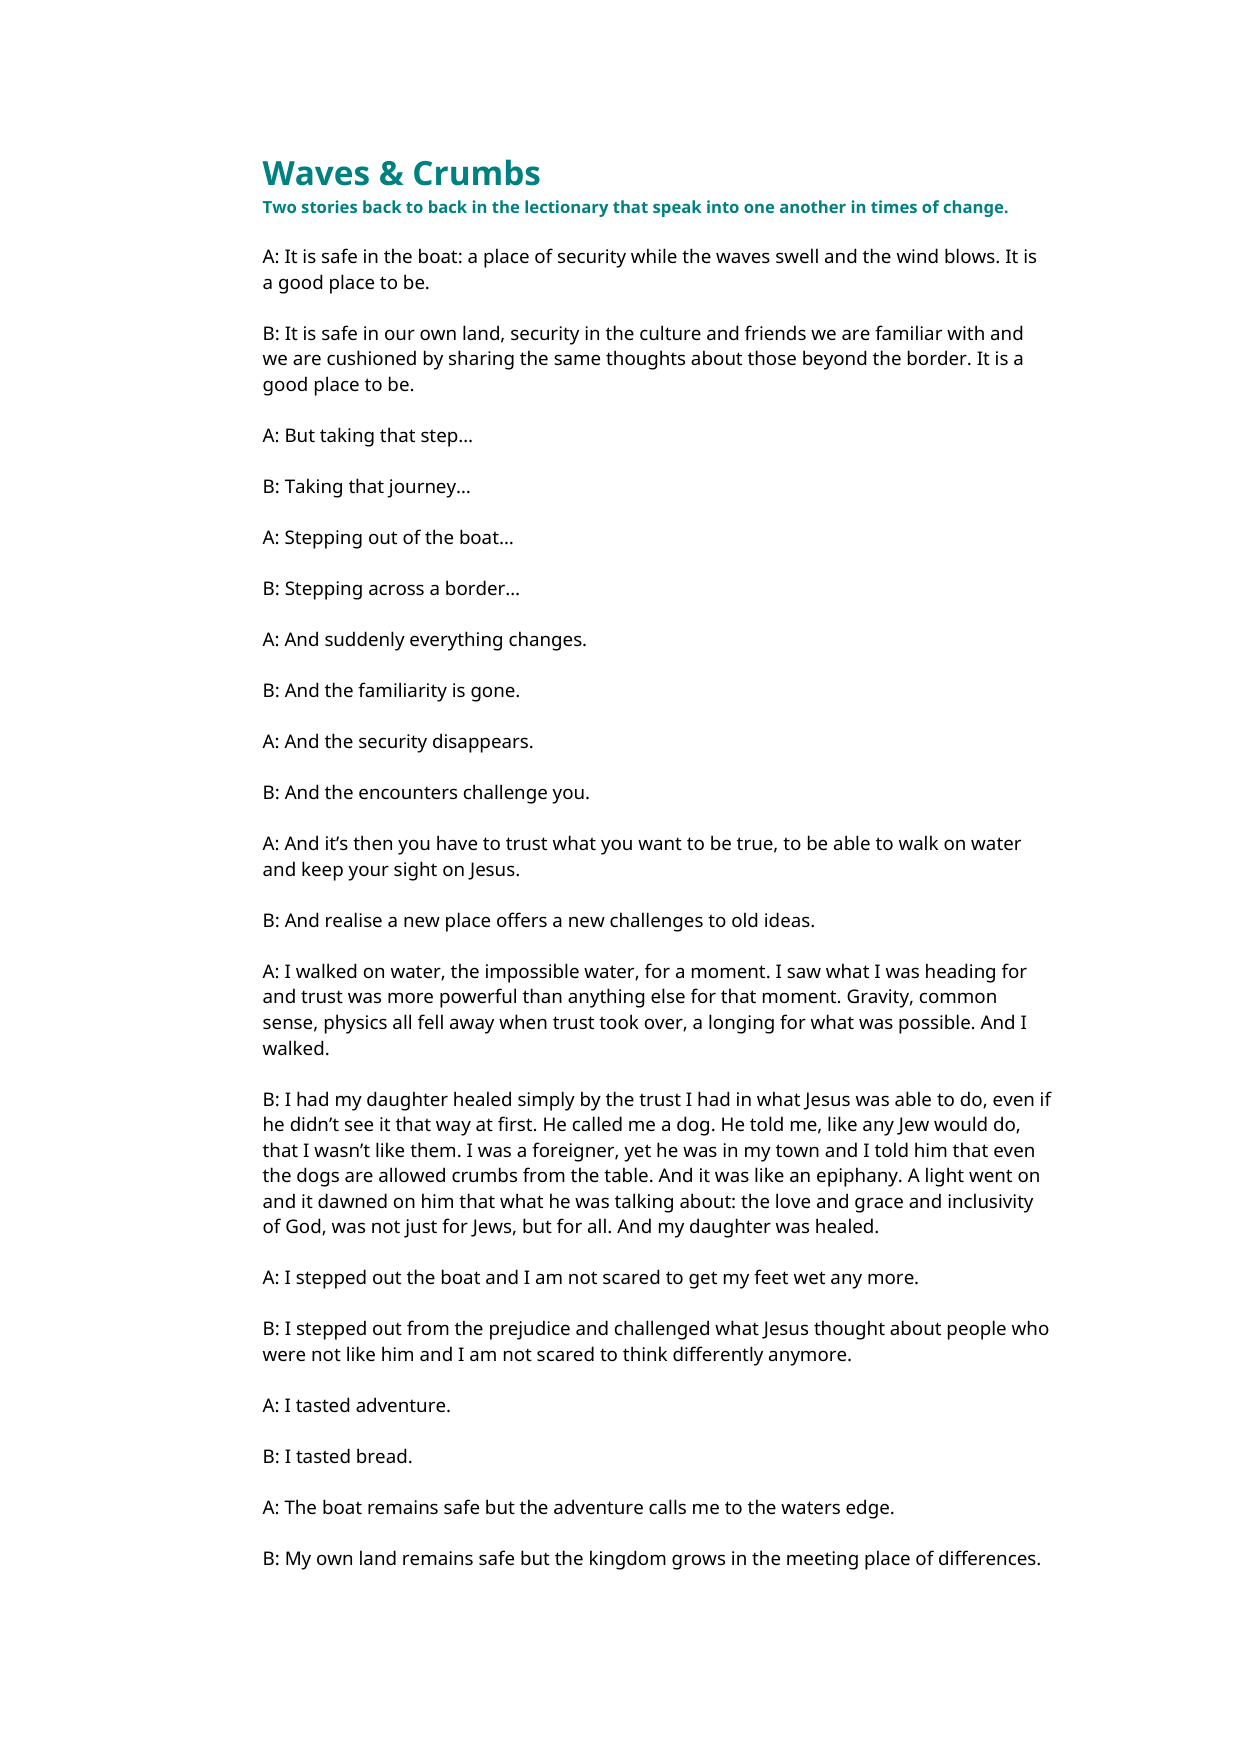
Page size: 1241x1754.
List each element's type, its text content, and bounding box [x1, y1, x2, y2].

text A: And the security disappears. [262, 728, 1053, 754]
text A: The boat remains safe but the adventure calls me to the waters edge. [262, 1494, 1053, 1520]
text A: It is safe in the boat: a place of security while the waves swell and the wind blows. It is a good place to be. [262, 244, 1053, 295]
text A: Stepping out of the boat… [262, 524, 1053, 550]
text B: I stepped out from the prejudice and challenged what Jesus thought about people who were not like him and I am not scared to think differently anymore. [262, 1316, 1053, 1367]
text B: And the encounters challenge you. [262, 779, 1053, 805]
text B: Taking that journey… [262, 473, 1053, 499]
text A: And suddenly everything changes. [262, 626, 1053, 652]
text A: I tasted adventure. [262, 1392, 1053, 1418]
text B: Stepping across a border… [262, 575, 1053, 601]
text A: But taking that step… [262, 422, 1053, 448]
text B: It is safe in our own land, security in the culture and friends we are familiar with and we are cushioned by sharing the same thoughts about those beyond the border. It is a good place to be. [262, 320, 1053, 397]
text B: My own land remains safe but the kingdom grows in the meeting place of differences. [262, 1545, 1053, 1571]
text B: I had my daughter healed simply by the trust I had in what Jesus was able to do, even if he didn’t see it that way at first. He called me a dog. He told me, like any Jew would do, that I wasn’t like them. I was a foreigner, yet he was in my town and I told him that even the dogs are allowed crumbs from the table. And it was like an epiphany. A light went on and it dawned on him that what he was talking about: the love and grace and inclusivity of God, was not just for Jews, but for all. And my daughter was healed. [262, 1086, 1053, 1239]
text A: I stepped out the boat and I am not scared to get my feet wet any more. [262, 1264, 1053, 1290]
text A: And it’s then you have to trust what you want to be true, to be able to walk on water and keep your sight on Jesus. [262, 831, 1053, 882]
text B: And the familiarity is gone. [262, 677, 1053, 703]
text Waves & Crumbs [262, 150, 1053, 195]
text Two stories back to back in the lectionary that speak into one another in times of change. [262, 195, 1053, 218]
text B: And realise a new place offers a new challenges to old ideas. [262, 907, 1053, 933]
text A: I walked on water, the impossible water, for a moment. I saw what I was heading for and trust was more powerful than anything else for that moment. Gravity, common sense, physics all fell away when trust took over, a longing for what was possible. And I walked. [262, 958, 1053, 1060]
text B: I tasted bread. [262, 1443, 1053, 1469]
